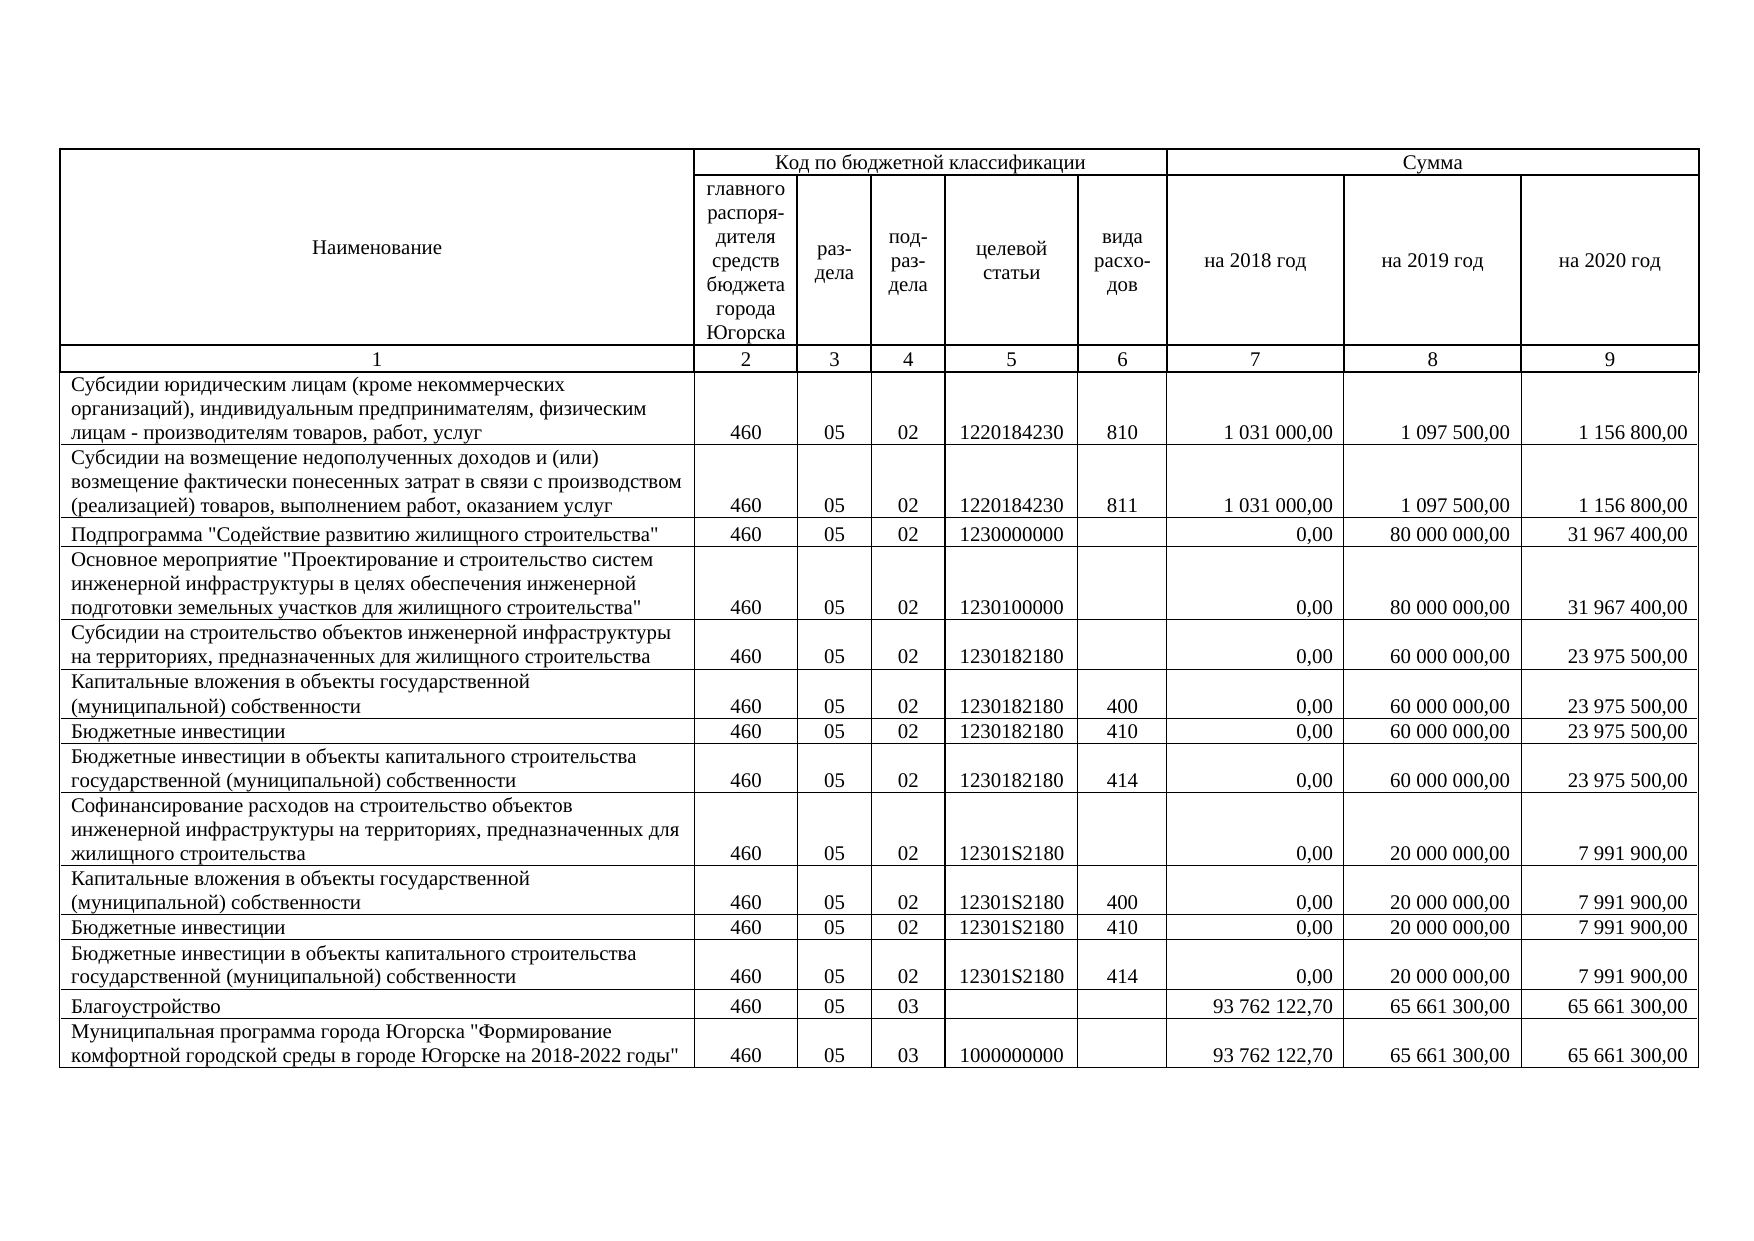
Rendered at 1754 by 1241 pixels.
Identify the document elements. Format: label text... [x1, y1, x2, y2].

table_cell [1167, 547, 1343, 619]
table_cell на 2020 год [1522, 176, 1698, 344]
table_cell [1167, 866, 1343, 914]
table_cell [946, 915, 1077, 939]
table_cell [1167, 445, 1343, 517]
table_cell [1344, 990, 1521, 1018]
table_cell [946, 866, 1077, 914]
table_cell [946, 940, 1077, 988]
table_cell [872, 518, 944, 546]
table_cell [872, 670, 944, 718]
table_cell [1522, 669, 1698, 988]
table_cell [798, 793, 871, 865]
table_cell вида расхо-дов [1079, 176, 1166, 344]
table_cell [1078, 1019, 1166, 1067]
table_cell 8 [1345, 346, 1520, 371]
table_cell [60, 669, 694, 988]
table_cell под-раз-дела [872, 176, 944, 344]
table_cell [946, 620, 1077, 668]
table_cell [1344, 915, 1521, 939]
table_cell 6 [1079, 346, 1166, 371]
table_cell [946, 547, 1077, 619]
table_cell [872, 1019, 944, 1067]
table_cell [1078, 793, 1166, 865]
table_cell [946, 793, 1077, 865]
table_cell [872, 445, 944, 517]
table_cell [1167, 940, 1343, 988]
table_cell 4 [872, 346, 944, 371]
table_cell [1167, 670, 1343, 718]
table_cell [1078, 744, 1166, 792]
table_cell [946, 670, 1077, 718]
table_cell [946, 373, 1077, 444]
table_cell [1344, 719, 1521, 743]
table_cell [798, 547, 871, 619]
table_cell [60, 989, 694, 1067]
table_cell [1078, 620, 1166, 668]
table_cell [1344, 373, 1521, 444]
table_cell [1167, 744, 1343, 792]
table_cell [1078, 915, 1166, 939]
table_cell на 2019 год [1345, 176, 1520, 344]
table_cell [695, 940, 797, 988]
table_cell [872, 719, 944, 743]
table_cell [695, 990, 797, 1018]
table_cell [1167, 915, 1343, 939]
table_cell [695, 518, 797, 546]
table_cell 3 [798, 346, 870, 371]
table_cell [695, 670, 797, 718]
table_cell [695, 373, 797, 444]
table_header Сумма [1168, 150, 1698, 174]
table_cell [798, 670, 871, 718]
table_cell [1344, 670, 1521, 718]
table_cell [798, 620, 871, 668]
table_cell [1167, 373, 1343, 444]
table_cell на 2018 год [1168, 176, 1343, 344]
table_cell целевой статьи [946, 176, 1077, 344]
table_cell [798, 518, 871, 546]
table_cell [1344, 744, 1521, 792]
table_cell 7 [1168, 346, 1343, 371]
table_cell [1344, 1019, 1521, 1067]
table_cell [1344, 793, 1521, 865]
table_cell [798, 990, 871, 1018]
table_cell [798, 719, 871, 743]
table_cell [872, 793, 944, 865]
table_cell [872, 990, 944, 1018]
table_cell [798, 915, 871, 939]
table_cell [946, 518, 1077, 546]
table_header Код по бюджетной классификации [695, 150, 1166, 174]
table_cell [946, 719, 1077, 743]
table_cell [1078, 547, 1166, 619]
table_cell главного распоря-дителя средств бюджета города Югорска [695, 176, 796, 344]
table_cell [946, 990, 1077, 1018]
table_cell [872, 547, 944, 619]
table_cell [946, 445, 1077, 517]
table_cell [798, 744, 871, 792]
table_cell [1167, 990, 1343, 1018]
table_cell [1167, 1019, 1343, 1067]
table_cell 1 [61, 346, 693, 371]
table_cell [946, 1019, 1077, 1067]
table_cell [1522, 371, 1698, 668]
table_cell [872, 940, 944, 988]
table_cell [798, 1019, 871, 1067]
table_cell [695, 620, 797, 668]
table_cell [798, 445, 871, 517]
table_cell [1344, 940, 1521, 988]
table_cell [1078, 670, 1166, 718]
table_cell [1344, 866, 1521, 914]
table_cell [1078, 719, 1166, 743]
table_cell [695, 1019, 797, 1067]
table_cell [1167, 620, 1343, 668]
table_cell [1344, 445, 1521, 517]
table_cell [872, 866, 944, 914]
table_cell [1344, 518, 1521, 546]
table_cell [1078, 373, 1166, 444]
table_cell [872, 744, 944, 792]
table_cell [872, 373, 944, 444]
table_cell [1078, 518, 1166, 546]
table_cell 2 [695, 346, 796, 371]
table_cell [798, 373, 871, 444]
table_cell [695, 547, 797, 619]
table_header Наименование [61, 150, 693, 344]
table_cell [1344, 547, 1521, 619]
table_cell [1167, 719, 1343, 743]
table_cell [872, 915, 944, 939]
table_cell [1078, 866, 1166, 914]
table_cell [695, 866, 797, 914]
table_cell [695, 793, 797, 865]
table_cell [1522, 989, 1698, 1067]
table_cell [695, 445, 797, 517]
table_cell раз-дела [798, 176, 870, 344]
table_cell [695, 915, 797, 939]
table_cell 9 [1522, 346, 1698, 371]
table_cell 5 [946, 346, 1077, 371]
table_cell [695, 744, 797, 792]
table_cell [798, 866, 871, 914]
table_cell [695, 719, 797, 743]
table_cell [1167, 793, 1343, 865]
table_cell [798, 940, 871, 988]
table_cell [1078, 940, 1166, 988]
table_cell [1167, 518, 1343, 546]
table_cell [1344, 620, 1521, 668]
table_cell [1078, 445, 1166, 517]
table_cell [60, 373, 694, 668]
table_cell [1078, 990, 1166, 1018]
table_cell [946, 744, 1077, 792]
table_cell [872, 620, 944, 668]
